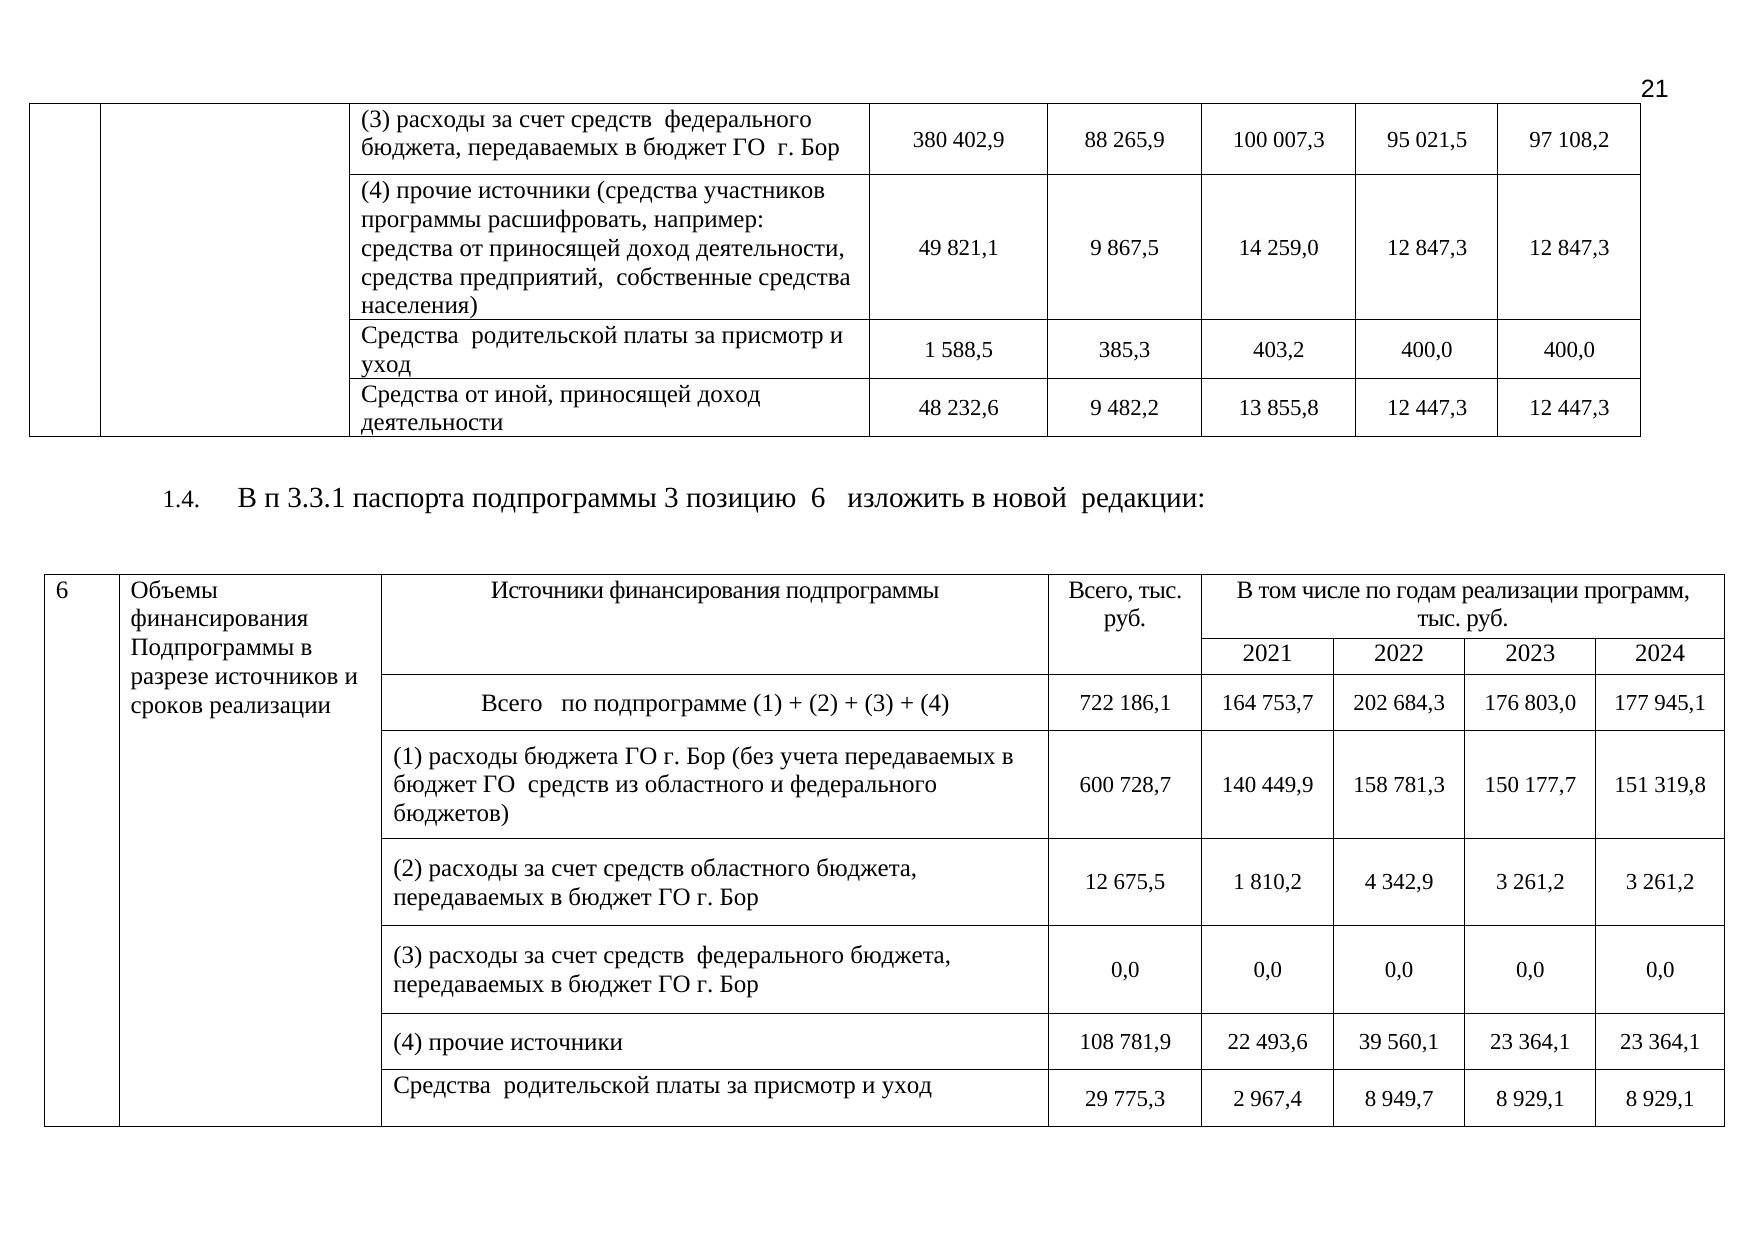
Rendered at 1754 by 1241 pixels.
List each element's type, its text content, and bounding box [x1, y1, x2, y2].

table_header В том числе по годам реализации программ, тыс. руб. [1202, 575, 1724, 637]
table_cell 14 259,0 [1202, 175, 1355, 319]
table_cell 158 781,3 [1334, 731, 1464, 837]
table_cell 385,3 [1048, 320, 1201, 378]
table_cell 13 855,8 [1202, 379, 1355, 436]
table_cell (1) расходы бюджета ГО г. Бор (без учета передаваемых в бюджет ГО средств из областного и федерального бюджетов) [382, 731, 1048, 837]
table_cell 108 781,9 [1049, 1014, 1201, 1069]
table_cell 2021 [1202, 639, 1333, 674]
table_cell 3 261,2 [1465, 839, 1595, 925]
table_header Всего, тыс. руб. [1049, 575, 1201, 674]
table_cell 4 342,9 [1334, 839, 1464, 925]
table_header 6 [45, 575, 119, 1126]
table_cell 1 588,5 [870, 320, 1047, 378]
table_cell (3) расходы за счет средств федерального бюджета, передаваемых в бюджет ГО г. Бор [382, 926, 1048, 1012]
table_cell 2022 [1334, 639, 1464, 674]
table_cell 97 108,2 [1498, 104, 1640, 174]
table_cell 164 753,7 [1202, 675, 1333, 729]
table_cell 0,0 [1596, 926, 1724, 1012]
table_cell Средства родительской платы за присмотр и уход [382, 1070, 1048, 1126]
table_cell 12 847,3 [1356, 175, 1497, 319]
table_cell 8 949,7 [1334, 1070, 1464, 1126]
table_cell 48 232,6 [870, 379, 1047, 436]
table_cell 29 775,3 [1049, 1070, 1201, 1126]
table_cell 400,0 [1498, 320, 1640, 378]
table_cell 95 021,5 [1356, 104, 1497, 174]
table_cell 22 493,6 [1202, 1014, 1333, 1069]
table_cell 100 007,3 [1202, 104, 1355, 174]
table_cell 0,0 [1202, 926, 1333, 1012]
list В п 3.3.1 паспорта подпрограммы 3 позицию 6 изложить в новой редакции: [162, 480, 1668, 514]
table_cell (4) прочие источники (средства участников программы расшифровать, например: средства от приносящей доход деятельности, средства предприятий, собственные средства населения) [350, 175, 869, 319]
table_cell 380 402,9 [870, 104, 1047, 174]
table_cell 12 447,3 [1356, 379, 1497, 436]
table_cell 9 482,2 [1048, 379, 1201, 436]
table_cell (4) прочие источники [382, 1014, 1048, 1069]
table_cell 0,0 [1049, 926, 1201, 1012]
table_cell 176 803,0 [1465, 675, 1595, 729]
table_cell 2023 [1465, 639, 1595, 674]
table_cell 403,2 [1202, 320, 1355, 378]
table_cell 39 560,1 [1334, 1014, 1464, 1069]
table_header Источники финансирования подпрограммы [382, 575, 1048, 674]
table_cell 12 675,5 [1049, 839, 1201, 925]
table_cell 23 364,1 [1596, 1014, 1724, 1069]
table_header Объемы финансирования Подпрограммы в разрезе источников и сроков реализации [120, 575, 381, 1126]
table_cell 600 728,7 [1049, 731, 1201, 837]
table_cell 12 447,3 [1498, 379, 1640, 436]
table_cell 0,0 [1465, 926, 1595, 1012]
table_cell 202 684,3 [1334, 675, 1464, 729]
table_cell 49 821,1 [870, 175, 1047, 319]
table_cell 722 186,1 [1049, 675, 1201, 729]
table_cell 2 967,4 [1202, 1070, 1333, 1126]
table_cell 151 319,8 [1596, 731, 1724, 837]
table_cell 23 364,1 [1465, 1014, 1595, 1069]
table_cell 0,0 [1334, 926, 1464, 1012]
table_cell 8 929,1 [1596, 1070, 1724, 1126]
table_cell 140 449,9 [1202, 731, 1333, 837]
table_cell 12 847,3 [1498, 175, 1640, 319]
table_cell Всего по подпрограмме (1) + (2) + (3) + (4) [382, 675, 1048, 729]
table_cell 1 810,2 [1202, 839, 1333, 925]
table_cell 9 867,5 [1048, 175, 1201, 319]
table_cell 2024 [1596, 639, 1724, 674]
table_cell (2) расходы за счет средств областного бюджета, передаваемых в бюджет ГО г. Бор [382, 839, 1048, 925]
table_cell 177 945,1 [1596, 675, 1724, 729]
table_cell 150 177,7 [1465, 731, 1595, 837]
table_cell (3) расходы за счет средств федерального бюджета, передаваемых в бюджет ГО г. Бор [350, 104, 869, 174]
table_cell 88 265,9 [1048, 104, 1201, 174]
table_cell Средства родительской платы за присмотр и уход [350, 320, 869, 378]
table_cell 8 929,1 [1465, 1070, 1595, 1126]
table_cell Средства от иной, приносящей доход деятельности [350, 379, 869, 436]
table_cell 3 261,2 [1596, 839, 1724, 925]
table_cell 400,0 [1356, 320, 1497, 378]
